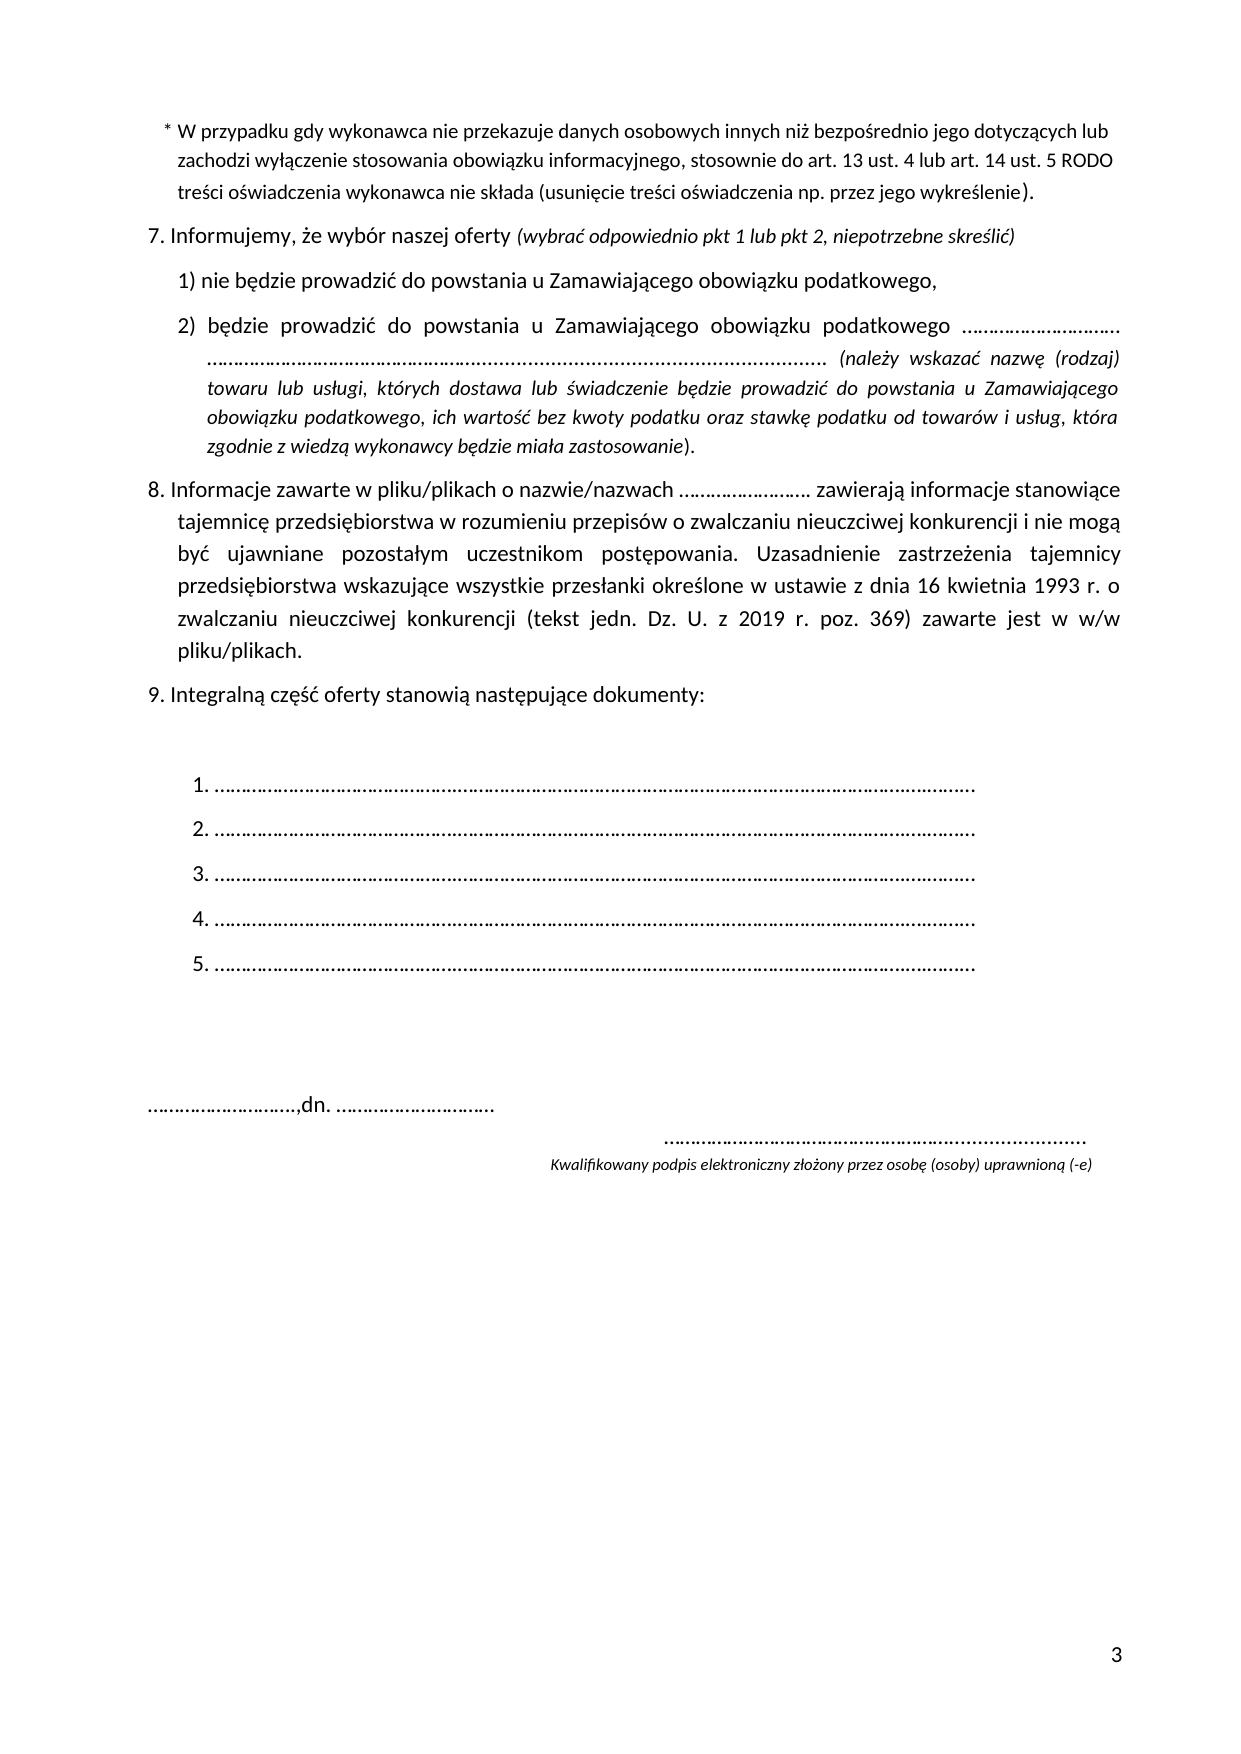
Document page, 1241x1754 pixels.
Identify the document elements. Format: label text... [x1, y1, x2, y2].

text * W przypadku gdy wykonawca nie przekazuje danych osobowych innych niż bezpośrednio jego dotyczących lub zachodzi wyłączenie stosowania obowiązku informacyjnego, stosownie do art. 13 ust. 4 lub art. 14 ust. 5 RODO treści oświadczenia wykonawca nie składa (usunięcie treści oświadczenia np. przez jego wykreślenie). [162, 118, 1122, 205]
text 5. ……………………………………….………………………………………………………………………….….……... [192, 949, 1122, 977]
text 3. ……………………………………….………………………………………………………………………….….……... [192, 859, 1122, 887]
text 8. Informacje zawarte w pliku/plikach o nazwie/nazwach ……………………. zawierają informacje stanowiące tajemnicę przedsiębiorstwa w rozumieniu przepisów o zwalczaniu nieuczciwej konkurencji i nie mogą być ujawniane pozostałym uczestnikom postępowania. Uzasadnienie zastrzeżenia tajemnicy przedsiębiorstwa wskazujące wszystkie przesłanki określone w ustawie z dnia 16 kwietnia 1993 r. o zwalczaniu nieuczciwej konkurencji (tekst jedn. Dz. U. z 2019 r. poz. 369) zawarte jest w w/w pliku/plikach. [148, 475, 1122, 664]
text 2) będzie prowadzić do powstania u Zamawiającego obowiązku podatkowego ………………………… ……………………………………………............................................................. (należy wskazać nazwę (rodzaj) towaru lub usługi, których dostawa lub świadczenie będzie prowadzić do powstania u Zamawiającego obowiązku podatkowego, ich wartość bez kwoty podatku oraz stawkę podatku od towarów i usług, która zgodnie z wiedzą wykonawcy będzie miała zastosowanie). [177, 311, 1122, 459]
text 1. ……………………………………….………………………………………………………………………….….……... [192, 770, 1122, 798]
text Kwalifikowany podpis elektroniczny złożony przez osobę (osoby) uprawnioną (-e) [516, 1154, 1122, 1174]
text 2. ……………………………………….………………………………………………………………………….….……... [192, 814, 1122, 843]
text 9. Integralną część oferty stanowią następujące dokumenty: [148, 681, 1122, 708]
text 1) nie będzie prowadzić do powstania u Zamawiającego obowiązku podatkowego, [177, 266, 1122, 294]
text ……………………….,dn. ………………………… [148, 1090, 1122, 1118]
text 4. ……………………………………….………………………………………………………………………….….……... [192, 904, 1122, 932]
text 7. Informujemy, że wybór naszej oferty (wybrać odpowiednio pkt 1 lub pkt 2, niepotrzebne skreślić) [148, 222, 1122, 249]
text ………………………………………………........................ [664, 1122, 1122, 1150]
